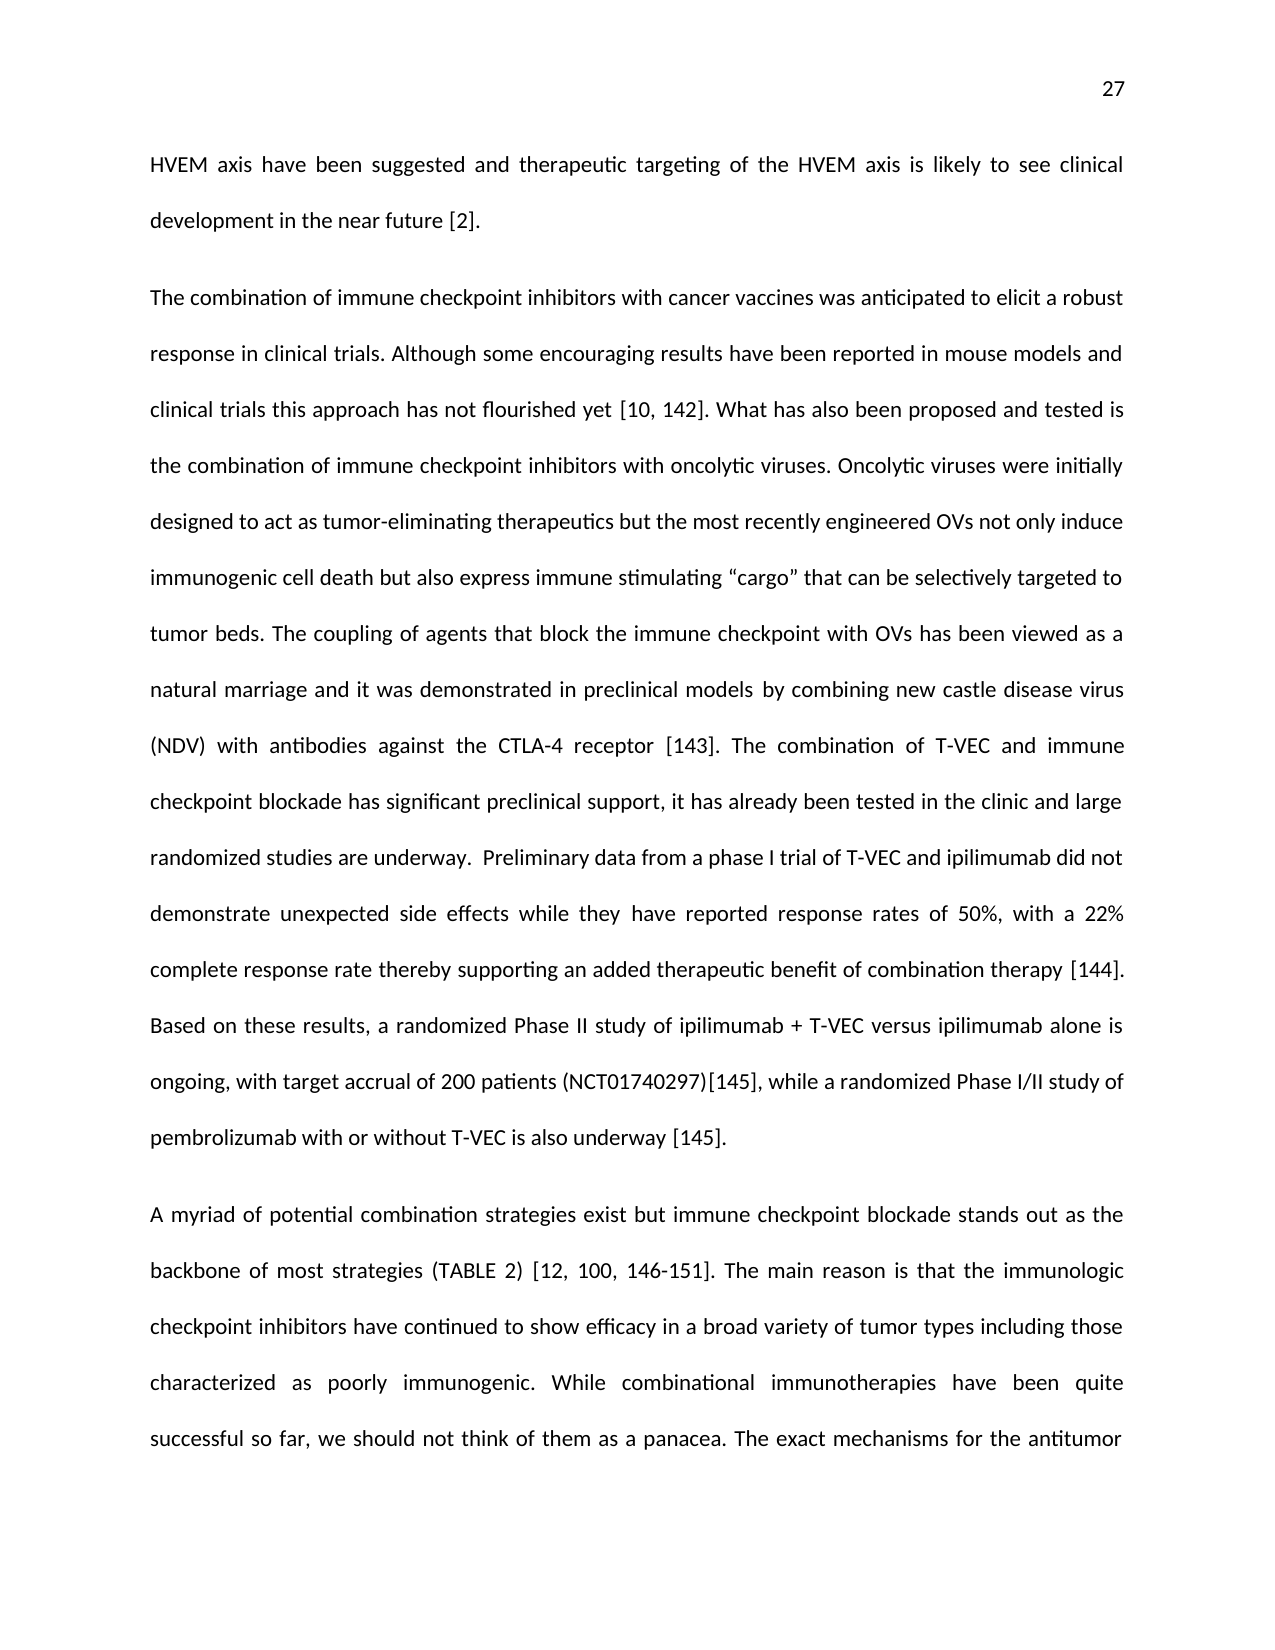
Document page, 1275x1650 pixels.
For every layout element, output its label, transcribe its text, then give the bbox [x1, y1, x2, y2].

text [150, 1200, 1125, 1453]
text The combination of immune checkpoint inhibitors with cancer vaccines was anticipated to elicit a robust response in clinical trials. Although some encouraging results have been reported in mouse models and clinical trials this approach has not flourished yet [10, 142]. What has also been proposed and tested is the combination of immune checkpoint inhibitors with oncolytic viruses. Oncolytic viruses were initially designed to act as tumor-eliminating therapeutics but the most recently engineered OVs not only induce immunogenic cell death but also express immune stimulating “cargo” that can be selectively targeted to tumor beds. The coupling of agents that block the immune checkpoint with OVs has been viewed as a natural marriage and it was demonstrated in preclinical models by combining new castle disease virus (NDV) with antibodies against the CTLA-4 receptor [143]. The combination of T-VEC and immune checkpoint blockade has significant preclinical support, it has already been tested in the clinic and large randomized studies are underway. Preliminary data from a phase I trial of T-VEC and ipilimumab did not demonstrate unexpected side effects while they have reported response rates of 50%, with a 22% complete response rate thereby supporting an added therapeutic benefit of combination therapy [144]. Based on these results, a randomized Phase II study of ipilimumab + T-VEC versus ipilimumab alone is ongoing, with target accrual of 200 patients (NCT01740297)[145], while a randomized Phase I/II study of pembrolizumab with or without T-VEC is also underway [145]. [150, 283, 1125, 1152]
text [150, 150, 1125, 234]
